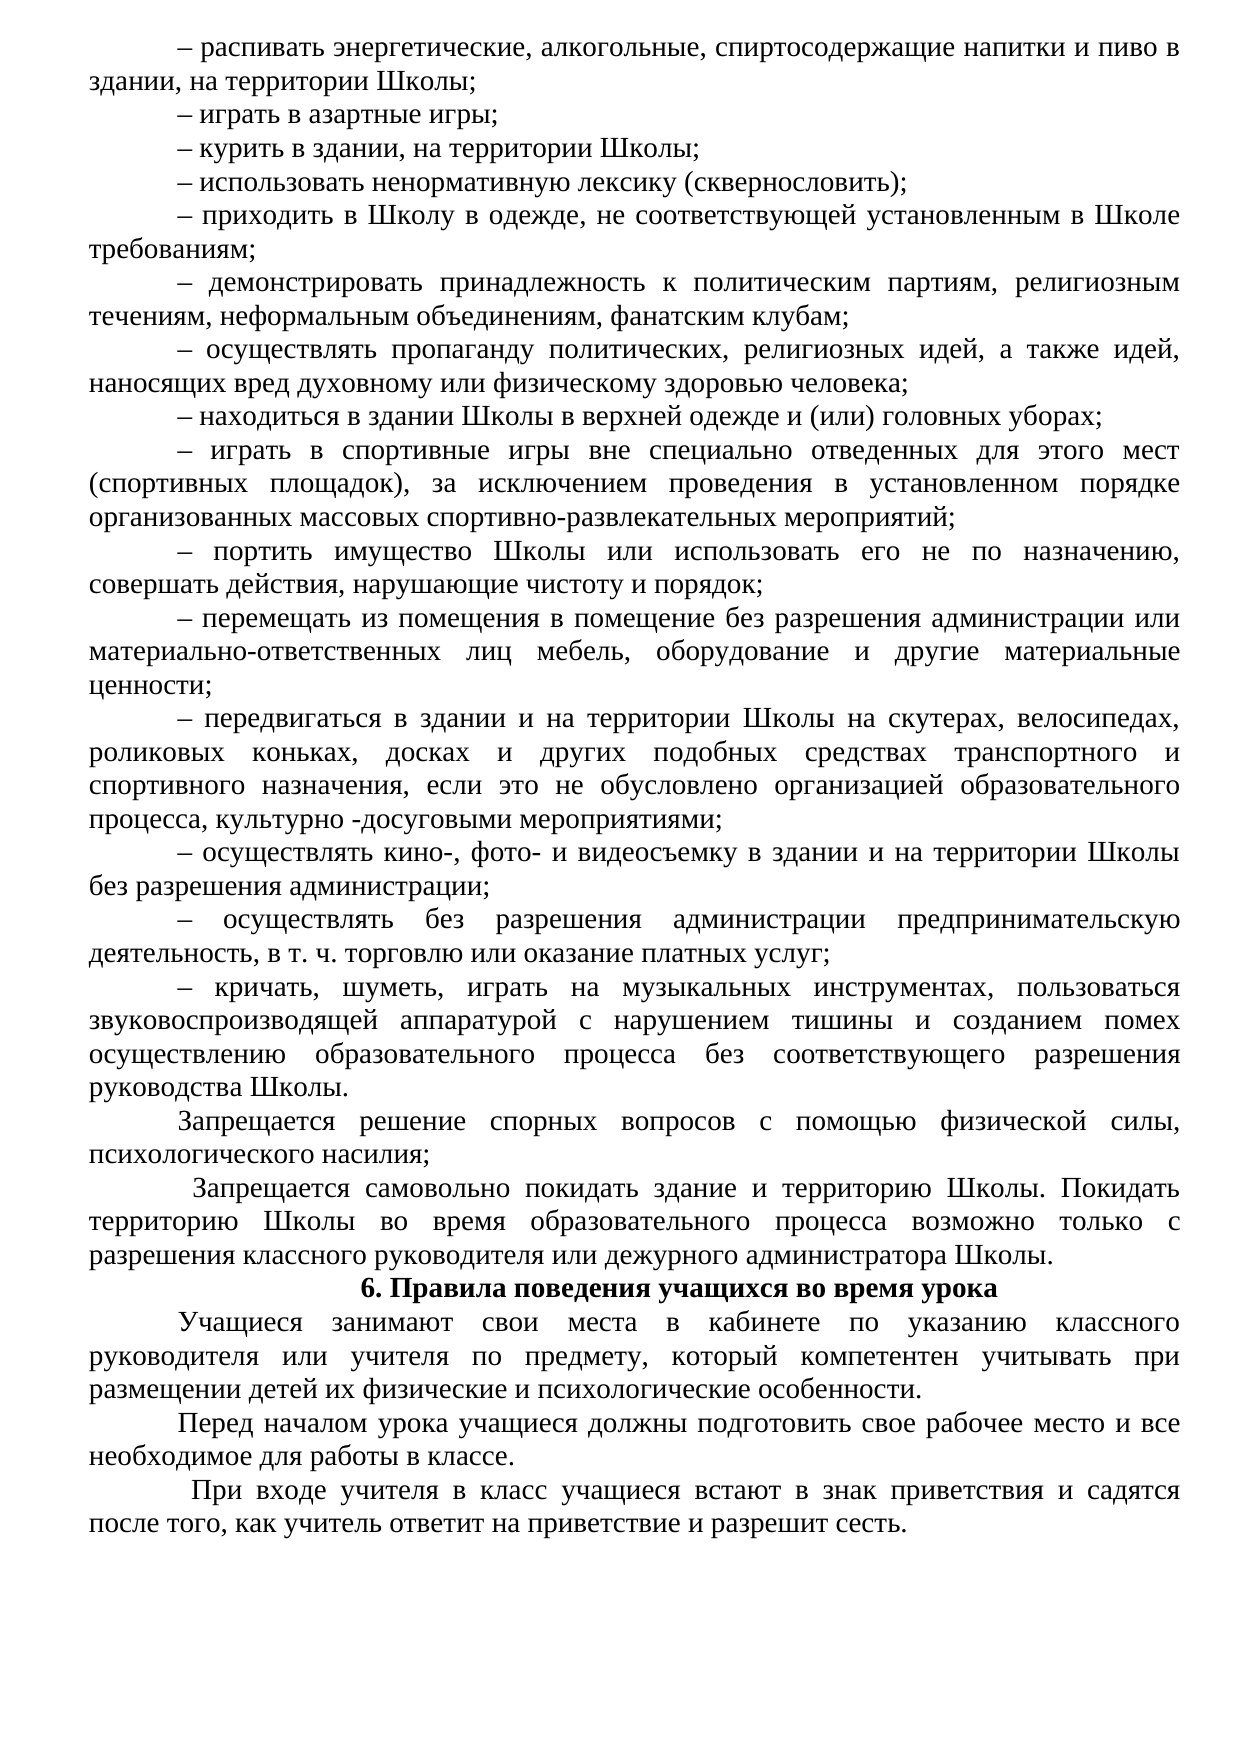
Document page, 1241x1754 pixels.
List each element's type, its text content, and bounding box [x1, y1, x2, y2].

text – играть в азартные игры; [89, 97, 1181, 130]
text При входе учителя в класс учащиеся встают в знак приветствия и садятся после того, как учитель ответит на приветствие и разрешит сесть. [89, 1472, 1181, 1539]
text – осуществлять без разрешения администрации предпринимательскую деятельность, в т. ч. торговлю или оказание платных услуг; [89, 902, 1181, 969]
text – кричать, шуметь, играть на музыкальных инструментах, пользоваться звуковоспроизводящей аппаратурой с нарушением тишины и созданием помех осуществлению образовательного процесса без соответствующего разрешения руководства Школы. [89, 969, 1181, 1103]
text – курить в здании, на территории Школы; [89, 130, 1181, 164]
text – осуществлять кино-, фото- и видеосъемку в здании и на территории Школы без разрешения администрации; [89, 834, 1181, 902]
text – портить имущество Школы или использовать его не по назначению, совершать действия, нарушающие чистоту и порядок; [89, 533, 1181, 600]
text Перед началом урока учащиеся должны подготовить свое рабочее место и все необходимое для работы в классе. [89, 1405, 1181, 1472]
text – осуществлять пропаганду политических, религиозных идей, а также идей, наносящих вред духовному или физическому здоровью человека; [89, 331, 1181, 398]
text – распивать энергетические, алкогольные, спиртосодержащие напитки и пиво в здании, на территории Школы; [89, 29, 1181, 97]
text Запрещается самовольно покидать здание и территорию Школы. Покидать территорию Школы во время образовательного процесса возможно только с разрешения классного руководителя или дежурного администратора Школы. [89, 1170, 1181, 1271]
text – играть в спортивные игры вне специально отведенных для этого мест (спортивных площадок), за исключением проведения в установленном порядке организованных массовых спортивно-развлекательных мероприятий; [89, 432, 1181, 533]
text – перемещать из помещения в помещение без разрешения администрации или материально-ответственных лиц мебель, оборудование и другие материальные ценности; [89, 600, 1181, 700]
text – использовать ненормативную лексику (сквернословить); [89, 164, 1181, 197]
text 6. Правила поведения учащихся во время урока [89, 1271, 1181, 1304]
text – находиться в здании Школы в верхней одежде и (или) головных уборах; [89, 398, 1181, 432]
text Учащиеся занимают свои места в кабинете по указанию классного руководителя или учителя по предмету, который компетентен учитывать при размещении детей их физические и психологические особенности. [89, 1304, 1181, 1405]
text – приходить в Школу в одежде, не соответствующей установленным в Школе требованиям; [89, 197, 1181, 264]
text – передвигаться в здании и на территории Школы на скутерах, велосипедах, роликовых коньках, досках и других подобных средствах транспортного и спортивного назначения, если это не обусловлено организацией образовательного процесса, культурно -досуговыми мероприятиями; [89, 700, 1181, 834]
text – демонстрировать принадлежность к политическим партиям, религиозным течениям, неформальным объединениям, фанатским клубам; [89, 264, 1181, 331]
text Запрещается решение спорных вопросов с помощью физической силы, психологического насилия; [89, 1103, 1181, 1170]
